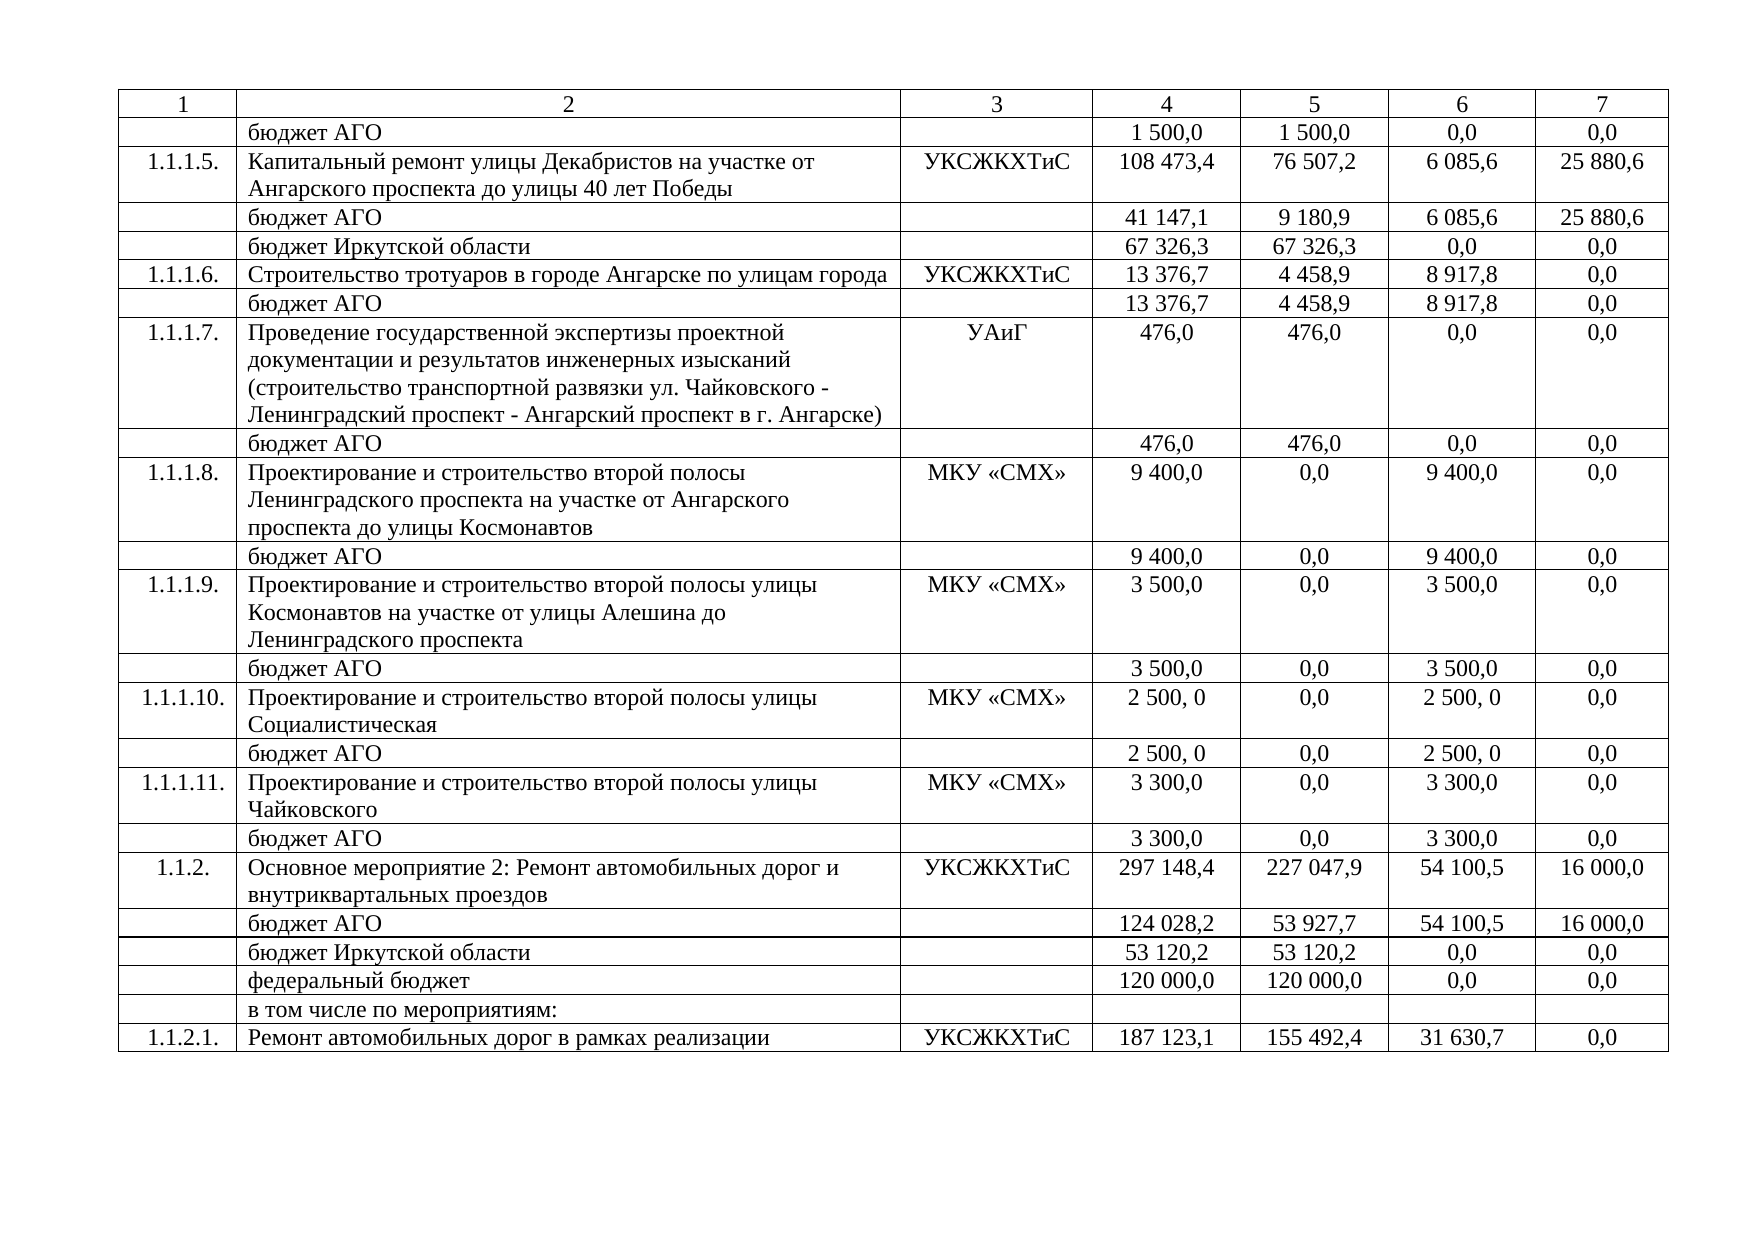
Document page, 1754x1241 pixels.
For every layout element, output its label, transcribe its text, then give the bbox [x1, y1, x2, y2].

table_cell 53 927,7 [1241, 909, 1388, 936]
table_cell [237, 1024, 900, 1051]
table_cell 0,0 [1389, 118, 1535, 146]
table_cell бюджет АГО [237, 824, 900, 852]
table_cell 0,0 [1536, 429, 1668, 457]
table_cell 25 880,6 [1536, 203, 1668, 231]
table_cell 1.1.1.7. [119, 318, 236, 428]
table_cell 0,0 [1389, 966, 1535, 994]
table_cell [119, 938, 236, 965]
table_cell 6 085,6 [1389, 147, 1535, 202]
table_cell МКУ «СМХ» [901, 458, 1092, 541]
table_cell Основное мероприятие 2: Ремонт автомобильных дорог и внутриквартальных проездов [237, 853, 900, 908]
table_cell [119, 995, 236, 1022]
table_cell 120 000,0 [1093, 966, 1240, 994]
table_cell [119, 203, 236, 231]
table_cell 31 630,7 [1389, 1024, 1535, 1051]
table_cell 476,0 [1241, 429, 1388, 457]
table_header 4 [1093, 90, 1240, 117]
table_cell 67 326,3 [1241, 232, 1388, 259]
table_cell 476,0 [1093, 318, 1240, 428]
table_cell 0,0 [1536, 739, 1668, 767]
table_cell 1 500,0 [1093, 118, 1240, 146]
table_cell [119, 824, 236, 852]
table_cell 9 400,0 [1389, 458, 1535, 541]
table_header 7 [1536, 90, 1668, 117]
table_cell 53 120,2 [1093, 938, 1240, 965]
table_cell 76 507,2 [1241, 147, 1388, 202]
table_cell 120 000,0 [1241, 966, 1388, 994]
table_cell 16 000,0 [1536, 909, 1668, 936]
table_cell 0,0 [1536, 570, 1668, 653]
table_cell 25 880,6 [1536, 147, 1668, 202]
table_cell 8 917,8 [1389, 260, 1535, 288]
table_cell 54 100,5 [1389, 853, 1535, 908]
table_cell 13 376,7 [1093, 260, 1240, 288]
table_cell 0,0 [1536, 1024, 1668, 1051]
table_cell 0,0 [1536, 966, 1668, 994]
table_cell 1.1.2.1. [119, 1024, 236, 1051]
table_cell 2 500, 0 [1093, 739, 1240, 767]
table_cell 0,0 [1536, 683, 1668, 738]
table_cell 1.1.1.9. [119, 570, 236, 653]
table_cell [901, 542, 1092, 569]
table_cell 0,0 [1536, 318, 1668, 428]
table_cell 0,0 [1241, 683, 1388, 738]
table_cell в том числе по мероприятиям: [237, 995, 900, 1022]
table_cell 0,0 [1389, 318, 1535, 428]
table_cell [901, 232, 1092, 259]
table_cell бюджет АГО [237, 739, 900, 767]
table_cell [901, 909, 1092, 936]
table_cell [1093, 995, 1240, 1022]
table_cell 108 473,4 [1093, 147, 1240, 202]
table_cell 9 400,0 [1093, 458, 1240, 541]
table_cell Проектирование и строительство второй полосы улицы Космонавтов на участке от улицы Алешина до Ленинградского проспекта [237, 570, 900, 653]
table_cell [901, 203, 1092, 231]
table_cell [119, 654, 236, 682]
table_cell 0,0 [1241, 542, 1388, 569]
table_cell [901, 938, 1092, 965]
table_cell 3 300,0 [1389, 768, 1535, 823]
table_cell 0,0 [1536, 289, 1668, 317]
table_cell 16 000,0 [1536, 853, 1668, 908]
table_cell УКСЖКХТиС [901, 853, 1092, 908]
table_cell 9 180,9 [1241, 203, 1388, 231]
table_cell 3 300,0 [1389, 824, 1535, 852]
table_cell 0,0 [1389, 429, 1535, 457]
table_cell 3 300,0 [1093, 768, 1240, 823]
table_header 1 [119, 90, 236, 117]
table_cell 227 047,9 [1241, 853, 1388, 908]
table_cell 124 028,2 [1093, 909, 1240, 936]
table_cell бюджет АГО [237, 909, 900, 936]
table_header 2 [237, 90, 900, 117]
table_cell 2 500, 0 [1389, 683, 1535, 738]
table_cell бюджет АГО [237, 289, 900, 317]
table_cell 297 148,4 [1093, 853, 1240, 908]
table_cell [901, 824, 1092, 852]
table_cell 0,0 [1241, 570, 1388, 653]
table_cell 0,0 [1536, 938, 1668, 965]
table_cell 0,0 [1241, 739, 1388, 767]
table_cell 0,0 [1536, 458, 1668, 541]
table_cell 0,0 [1241, 458, 1388, 541]
table_cell 1 500,0 [1241, 118, 1388, 146]
table_cell [119, 909, 236, 936]
table_cell Проектирование и строительство второй полосы улицы Социалистическая [237, 683, 900, 738]
table_cell 41 147,1 [1093, 203, 1240, 231]
table_cell бюджет АГО [237, 118, 900, 146]
table_cell 67 326,3 [1093, 232, 1240, 259]
table_cell 0,0 [1536, 542, 1668, 569]
table_cell 0,0 [1536, 232, 1668, 259]
table_cell 3 500,0 [1093, 570, 1240, 653]
table_cell Проектирование и строительство второй полосы Ленинградского проспекта на участке от Ангарского проспекта до улицы Космонавтов [237, 458, 900, 541]
table_cell 2 500, 0 [1389, 739, 1535, 767]
table_cell 187 123,1 [1093, 1024, 1240, 1051]
table_cell бюджет Иркутской области [237, 232, 900, 259]
table_cell 476,0 [1241, 318, 1388, 428]
table_cell 3 500,0 [1093, 654, 1240, 682]
table_cell 0,0 [1241, 768, 1388, 823]
table_cell 0,0 [1536, 118, 1668, 146]
table_cell [901, 118, 1092, 146]
table_cell 155 492,4 [1241, 1024, 1388, 1051]
table_cell 2 500, 0 [1093, 683, 1240, 738]
table_cell бюджет АГО [237, 203, 900, 231]
table_cell 1.1.1.6. [119, 260, 236, 288]
table_cell 0,0 [1536, 768, 1668, 823]
table_cell МКУ «СМХ» [901, 683, 1092, 738]
table_cell 53 120,2 [1241, 938, 1388, 965]
table_cell бюджет АГО [237, 429, 900, 457]
table_cell 9 400,0 [1093, 542, 1240, 569]
table_cell 0,0 [1389, 232, 1535, 259]
table_cell [119, 429, 236, 457]
table_cell 9 400,0 [1389, 542, 1535, 569]
table_cell МКУ «СМХ» [901, 768, 1092, 823]
table_cell 13 376,7 [1093, 289, 1240, 317]
table_cell федеральный бюджет [237, 966, 900, 994]
table_cell Проведение государственной экспертизы проектной документации и результатов инженерных изысканий (строительство транспортной развязки ул. Чайковского - Ленинградский проспект - Ангарский проспект в г. Ангарске) [237, 318, 900, 428]
table_cell 0,0 [1536, 260, 1668, 288]
table_cell [1536, 995, 1668, 1022]
table_cell [901, 289, 1092, 317]
table_cell [119, 289, 236, 317]
table_cell 0,0 [1241, 824, 1388, 852]
table_cell УКСЖКХТиС [901, 147, 1092, 202]
table_cell 54 100,5 [1389, 909, 1535, 936]
table_cell бюджет АГО [237, 654, 900, 682]
table_cell 476,0 [1093, 429, 1240, 457]
table_cell Строительство тротуаров в городе Ангарске по улицам города [237, 260, 900, 288]
table_cell 0,0 [1241, 654, 1388, 682]
table_cell Проектирование и строительство второй полосы улицы Чайковского [237, 768, 900, 823]
table_cell УКСЖКХТиС [901, 260, 1092, 288]
table_cell [1241, 995, 1388, 1022]
table_cell 4 458,9 [1241, 289, 1388, 317]
table_cell 4 458,9 [1241, 260, 1388, 288]
table_header 5 [1241, 90, 1388, 117]
table_cell 1.1.1.8. [119, 458, 236, 541]
table_cell [1389, 995, 1535, 1022]
table_cell Капитальный ремонт улицы Декабристов на участке от Ангарского проспекта до улицы 40 лет Победы [237, 147, 900, 202]
table_cell 0,0 [1389, 938, 1535, 965]
table_cell 8 917,8 [1389, 289, 1535, 317]
table_cell 1.1.2. [119, 853, 236, 908]
table_cell [119, 232, 236, 259]
table_cell [119, 966, 236, 994]
table_cell [119, 118, 236, 146]
table_cell [901, 654, 1092, 682]
table_cell 1.1.1.10. [119, 683, 236, 738]
table_cell [901, 739, 1092, 767]
table_cell [119, 542, 236, 569]
table_cell 0,0 [1536, 654, 1668, 682]
table_cell [901, 966, 1092, 994]
table_cell 3 500,0 [1389, 654, 1535, 682]
table_header 6 [1389, 90, 1535, 117]
table_header 3 [901, 90, 1092, 117]
table_cell бюджет Иркутской области [237, 938, 900, 965]
table_cell 1.1.1.5. [119, 147, 236, 202]
table_cell 3 300,0 [1093, 824, 1240, 852]
table_cell [901, 995, 1092, 1022]
table_cell 1.1.1.11. [119, 768, 236, 823]
table_cell 0,0 [1536, 824, 1668, 852]
table_cell МКУ «СМХ» [901, 570, 1092, 653]
table_cell [119, 739, 236, 767]
table_cell [901, 429, 1092, 457]
table_cell УКСЖКХТиС [901, 1024, 1092, 1051]
table_cell УАиГ [901, 318, 1092, 428]
table_cell бюджет АГО [237, 542, 900, 569]
table_cell 6 085,6 [1389, 203, 1535, 231]
table_cell 3 500,0 [1389, 570, 1535, 653]
